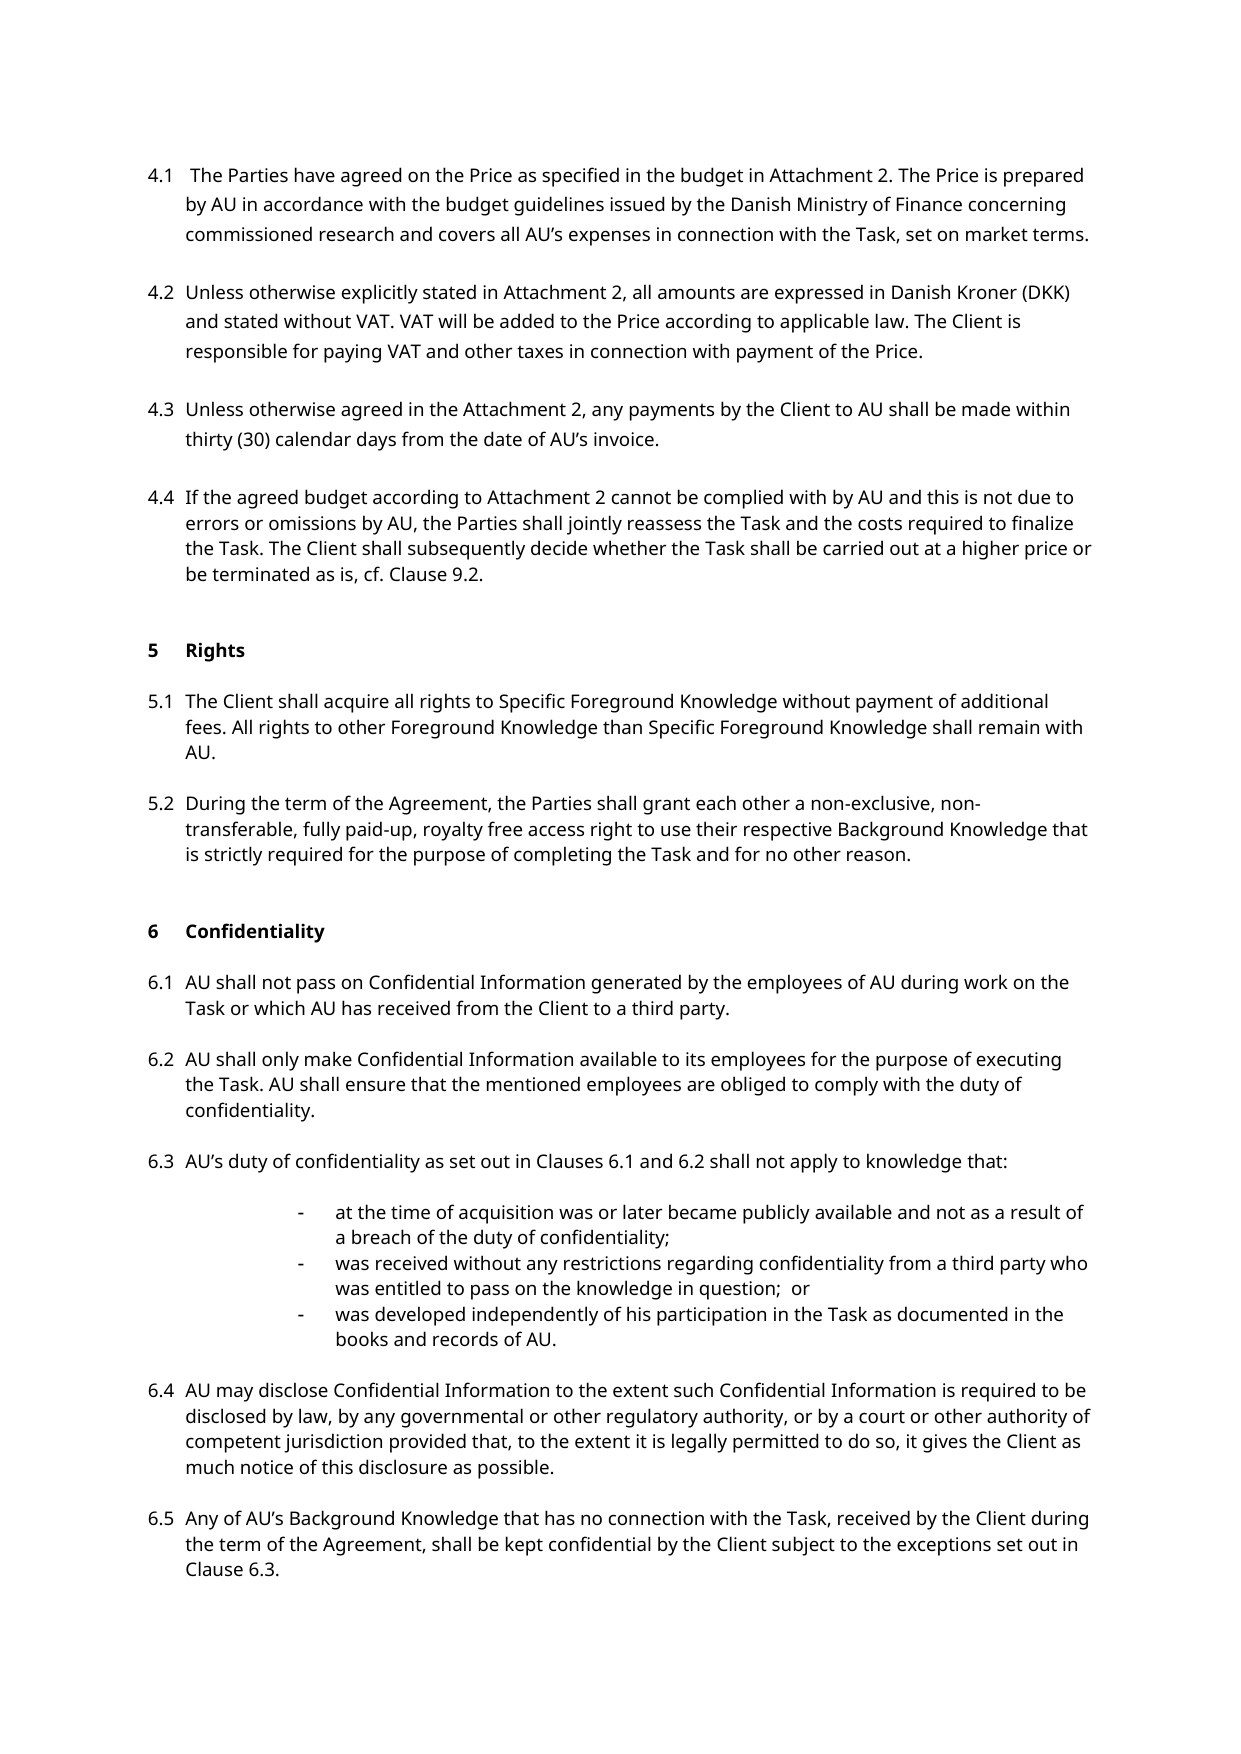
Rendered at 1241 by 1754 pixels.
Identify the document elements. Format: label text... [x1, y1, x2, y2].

list Confidentiality [148, 918, 1093, 944]
list at the time of acquisition was or later became publicly available and not as a result of a breach of the duty of confidentiality; [298, 1199, 1093, 1250]
list The Parties have agreed on the Price as specified in the budget in Attachment 2. The Price is prepared by AU in accordance with the budget guidelines issued by the Danish Ministry of Finance concerning commissioned research and covers all AU’s expenses in connection with the Task, set on market terms. [148, 162, 1093, 247]
list Unless otherwise explicitly stated in Attachment 2, all amounts are expressed in Danish Kroner (DKK) and stated without VAT. VAT will be added to the Price according to applicable law. The Client is responsible for paying VAT and other taxes in connection with payment of the Price. [148, 279, 1093, 364]
list was developed independently of his participation in the Task as documented in the books and records of AU. [298, 1301, 1093, 1352]
list Any of AU’s Background Knowledge that has no connection with the Task, received by the Client during the term of the Agreement, shall be kept confidential by the Client subject to the exceptions set out in Clause 6.3. [148, 1505, 1093, 1582]
list AU shall only make Confidential Information available to its employees for the purpose of executing the Task. AU shall ensure that the mentioned employees are obliged to comply with the duty of confidentiality. [148, 1046, 1093, 1122]
list AU may disclose Confidential Information to the extent such Confidential Information is required to be disclosed by law, by any governmental or other regulatory authority, or by a court or other authority of competent jurisdiction provided that, to the extent it is legally permitted to do so, it gives the Client as much notice of this disclosure as possible. [148, 1378, 1093, 1480]
list Rights [148, 638, 1093, 663]
list was received without any restrictions regarding confidentiality from a third party who was entitled to pass on the knowledge in question; or [298, 1250, 1093, 1301]
list Unless otherwise agreed in the Attachment 2, any payments by the Client to AU shall be made within thirty (30) calendar days from the date of AU’s invoice. [148, 397, 1093, 451]
list AU shall not pass on Confidential Information generated by the employees of AU during work on the Task or which AU has received from the Client to a third party. [148, 969, 1093, 1020]
list If the agreed budget according to Attachment 2 cannot be complied with by AU and this is not due to errors or omissions by AU, the Parties shall jointly reassess the Task and the costs required to finalize the Task. The Client shall subsequently decide whether the Task shall be carried out at a higher price or be terminated as is, cf. Clause 9.2. [148, 484, 1093, 587]
list During the term of the Agreement, the Parties shall grant each other a non-exclusive, non-transferable, fully paid-up, royalty free access right to use their respective Background Knowledge that is strictly required for the purpose of completing the Task and for no other reason. [148, 791, 1093, 867]
list AU’s duty of confidentiality as set out in Clauses 6.1 and 6.2 shall not apply to knowledge that: [148, 1148, 1093, 1173]
list The Client shall acquire all rights to Specific Foreground Knowledge without payment of additional fees. All rights to other Foreground Knowledge than Specific Foreground Knowledge shall remain with AU. [148, 689, 1093, 765]
